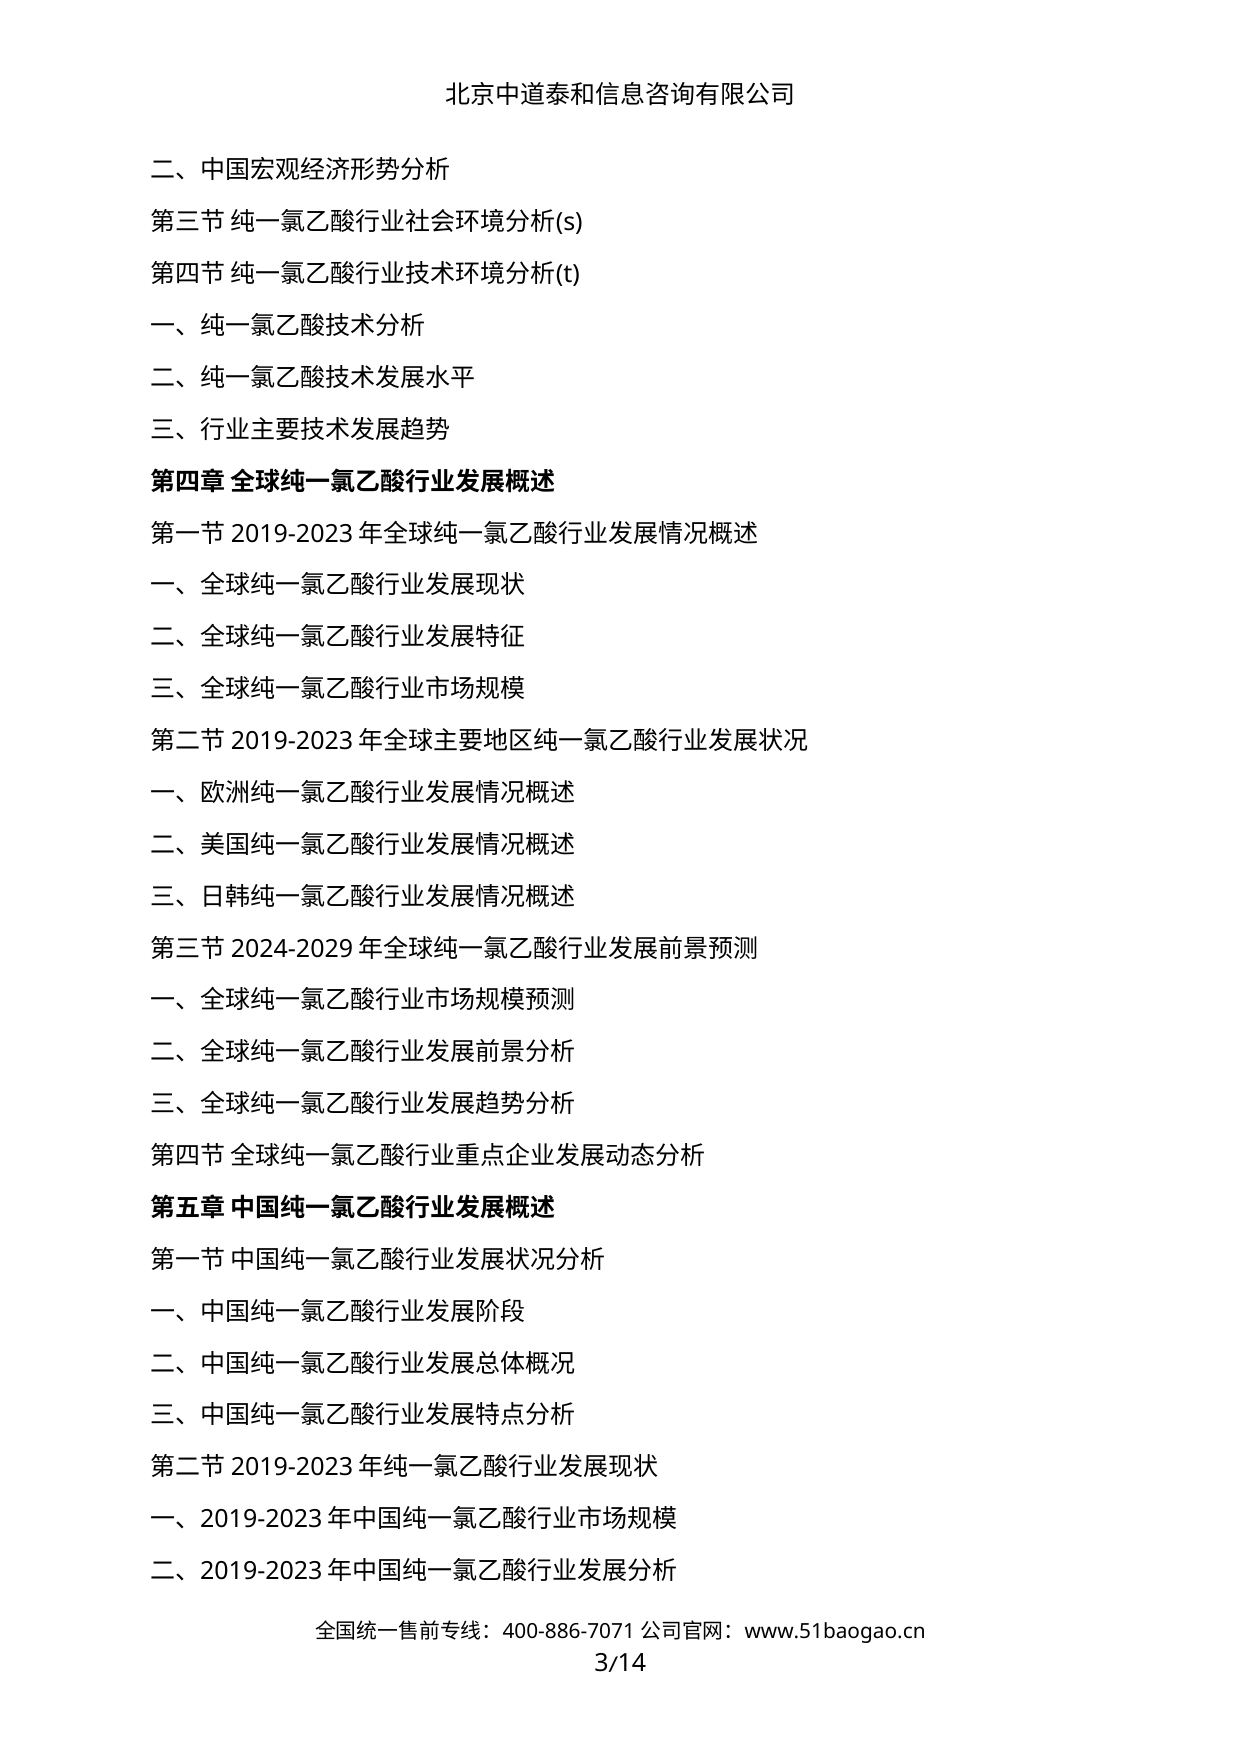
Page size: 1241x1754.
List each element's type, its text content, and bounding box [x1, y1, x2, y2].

text 二、中国纯一氯乙酸行业发展总体概况 [150, 1343, 1090, 1379]
text 第三节 2024-2029年全球纯一氯乙酸行业发展前景预测 [150, 928, 1090, 964]
text 三、全球纯一氯乙酸行业发展趋势分析 [150, 1084, 1090, 1120]
text 一、全球纯一氯乙酸行业发展现状 [150, 565, 1090, 601]
text 一、2019-2023年中国纯一氯乙酸行业市场规模 [150, 1499, 1090, 1535]
text 第四节 全球纯一氯乙酸行业重点企业发展动态分析 [150, 1136, 1090, 1172]
text 第二节 2019-2023年纯一氯乙酸行业发展现状 [150, 1447, 1090, 1483]
text 第一节 中国纯一氯乙酸行业发展状况分析 [150, 1239, 1090, 1276]
text 三、全球纯一氯乙酸行业市场规模 [150, 669, 1090, 705]
text 二、全球纯一氯乙酸行业发展前景分析 [150, 1032, 1090, 1068]
text 一、纯一氯乙酸技术分析 [150, 306, 1090, 342]
text 二、美国纯一氯乙酸行业发展情况概述 [150, 824, 1090, 861]
text 第三节 纯一氯乙酸行业社会环境分析(s) [150, 202, 1090, 238]
text 一、全球纯一氯乙酸行业市场规模预测 [150, 980, 1090, 1016]
text 三、日韩纯一氯乙酸行业发展情况概述 [150, 876, 1090, 912]
text 三、中国纯一氯乙酸行业发展特点分析 [150, 1395, 1090, 1431]
text 第四章 全球纯一氯乙酸行业发展概述 [150, 461, 1090, 497]
text 第一节 2019-2023年全球纯一氯乙酸行业发展情况概述 [150, 513, 1090, 549]
text 二、全球纯一氯乙酸行业发展特征 [150, 617, 1090, 653]
text 第五章 中国纯一氯乙酸行业发展概述 [150, 1187, 1090, 1224]
text 二、2019-2023年中国纯一氯乙酸行业发展分析 [150, 1551, 1090, 1587]
text 第二节 2019-2023年全球主要地区纯一氯乙酸行业发展状况 [150, 721, 1090, 757]
text 三、行业主要技术发展趋势 [150, 409, 1090, 446]
text 二、纯一氯乙酸技术发展水平 [150, 357, 1090, 394]
text 一、中国纯一氯乙酸行业发展阶段 [150, 1291, 1090, 1327]
text 二、中国宏观经济形势分析 [150, 150, 1090, 186]
text 一、欧洲纯一氯乙酸行业发展情况概述 [150, 772, 1090, 809]
text 第四节 纯一氯乙酸行业技术环境分析(t) [150, 254, 1090, 290]
